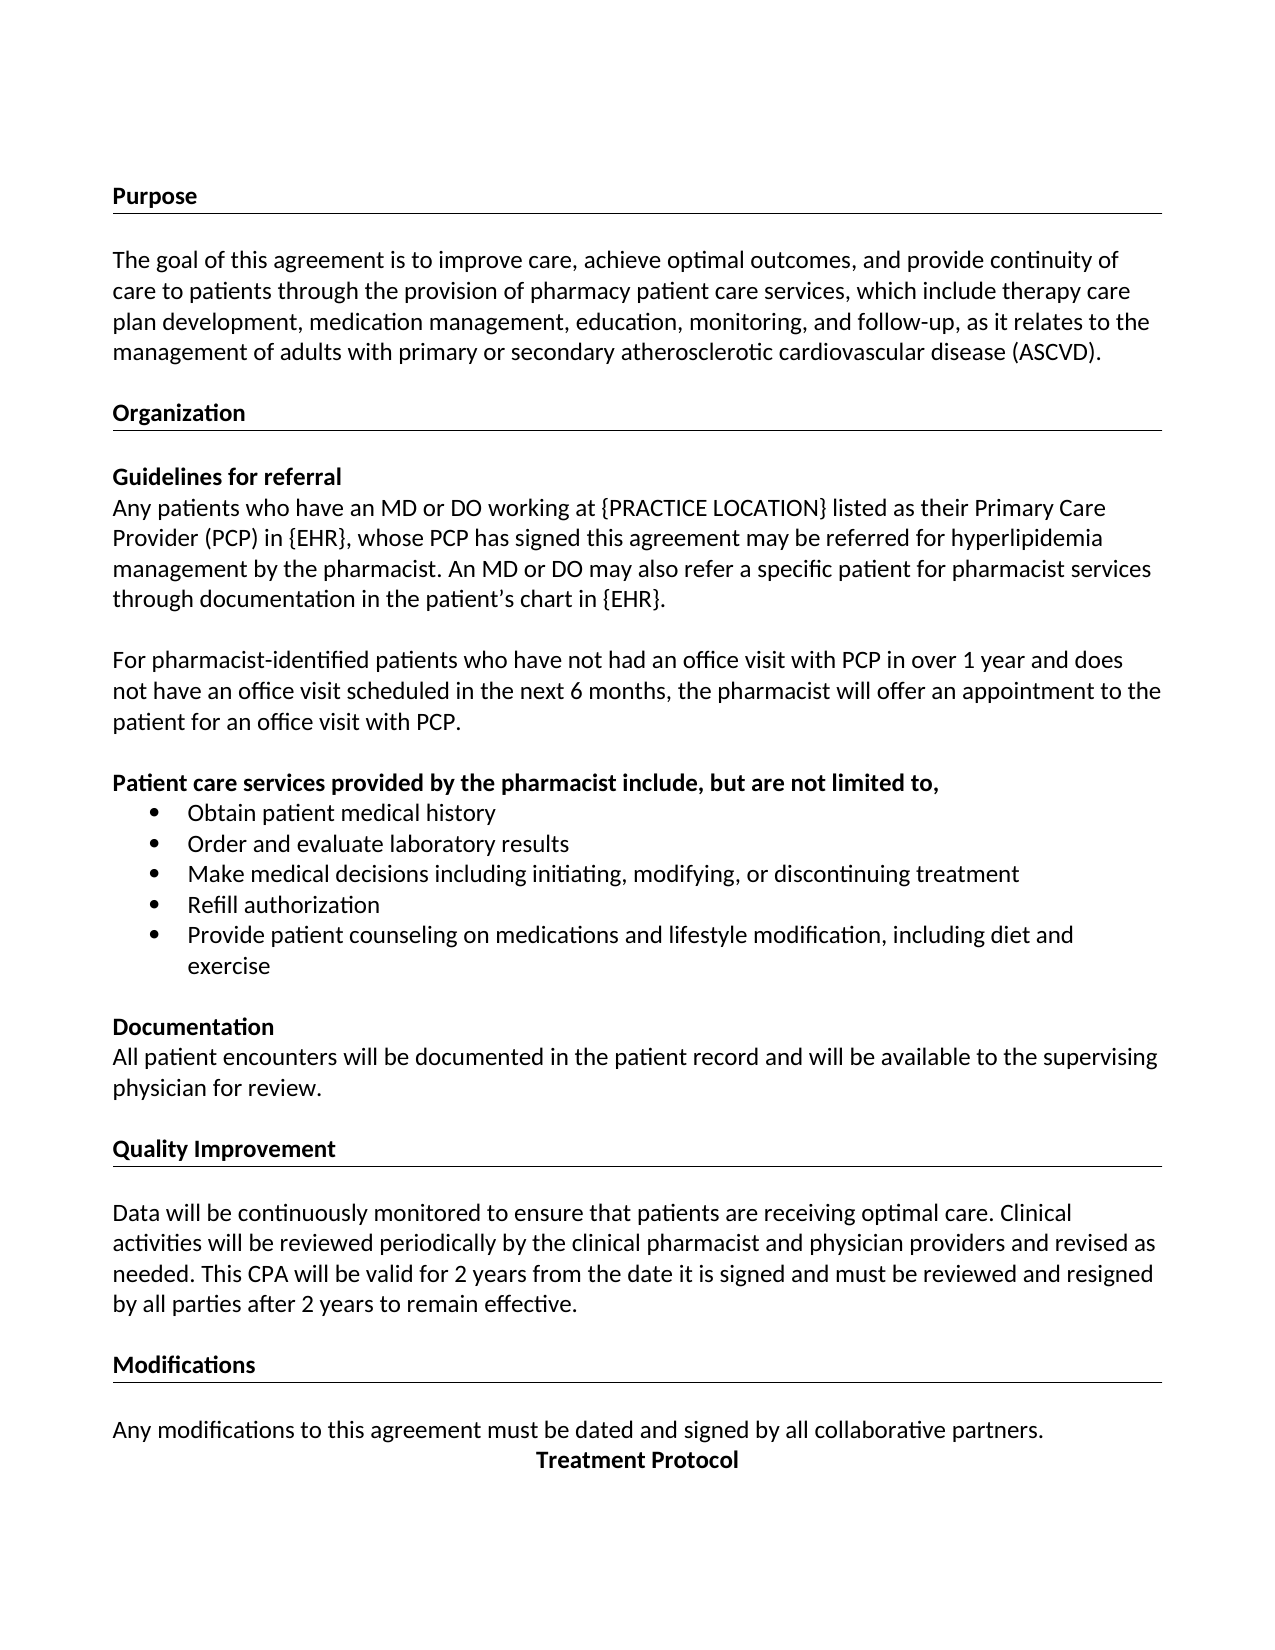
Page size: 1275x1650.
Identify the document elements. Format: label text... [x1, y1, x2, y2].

list Obtain patient medical history [150, 797, 1162, 828]
list Provide patient counseling on medications and lifestyle modification, including diet and exercise [150, 919, 1162, 980]
text Any modifications to this agreement must be dated and signed by all collaborative partners. [112, 1414, 1162, 1444]
text Patient care services provided by the pharmacist include, but are not limited to, [112, 767, 1162, 797]
text Modifications [112, 1350, 1162, 1383]
text Guidelines for referral [112, 461, 1162, 492]
text Purpose [112, 181, 1162, 214]
text Organization [112, 397, 1162, 431]
text For pharmacist-identified patients who have not had an office visit with PCP in over 1 year and does not have an office visit scheduled in the next 6 months, the pharmacist will offer an appointment to the patient for an office visit with PCP. [112, 644, 1162, 736]
text Quality Improvement [112, 1133, 1162, 1167]
text The goal of this agreement is to improve care, achieve optimal outcomes, and provide continuity of care to patients through the provision of pharmacy patient care services, which include therapy care plan development, medication management, education, monitoring, and follow-up, as it relates to the management of adults with primary or secondary atherosclerotic cardiovascular disease (ASCVD). [112, 245, 1162, 367]
text Documentation [112, 1011, 1162, 1041]
list Refill authorization [150, 889, 1162, 919]
list Make medical decisions including initiating, modifying, or discontinuing treatment [150, 858, 1162, 889]
list Order and evaluate laboratory results [150, 828, 1162, 858]
text Data will be continuously monitored to ensure that patients are receiving optimal care. Clinical activities will be reviewed periodically by the clinical pharmacist and physician providers and revised as needed. This CPA will be valid for 2 years from the date it is signed and must be reviewed and resigned by all parties after 2 years to remain effective. [112, 1197, 1162, 1319]
text Any patients who have an MD or DO working at {PRACTICE LOCATION} listed as their Primary Care Provider (PCP) in {EHR}, whose PCP has signed this agreement may be referred for hyperlipidemia management by the pharmacist. An MD or DO may also refer a specific patient for pharmacist services through documentation in the patient’s chart in {EHR}. [112, 492, 1162, 614]
text Treatment Protocol [112, 1444, 1162, 1475]
text All patient encounters will be documented in the patient record and will be available to the supervising physician for review. [112, 1041, 1162, 1102]
